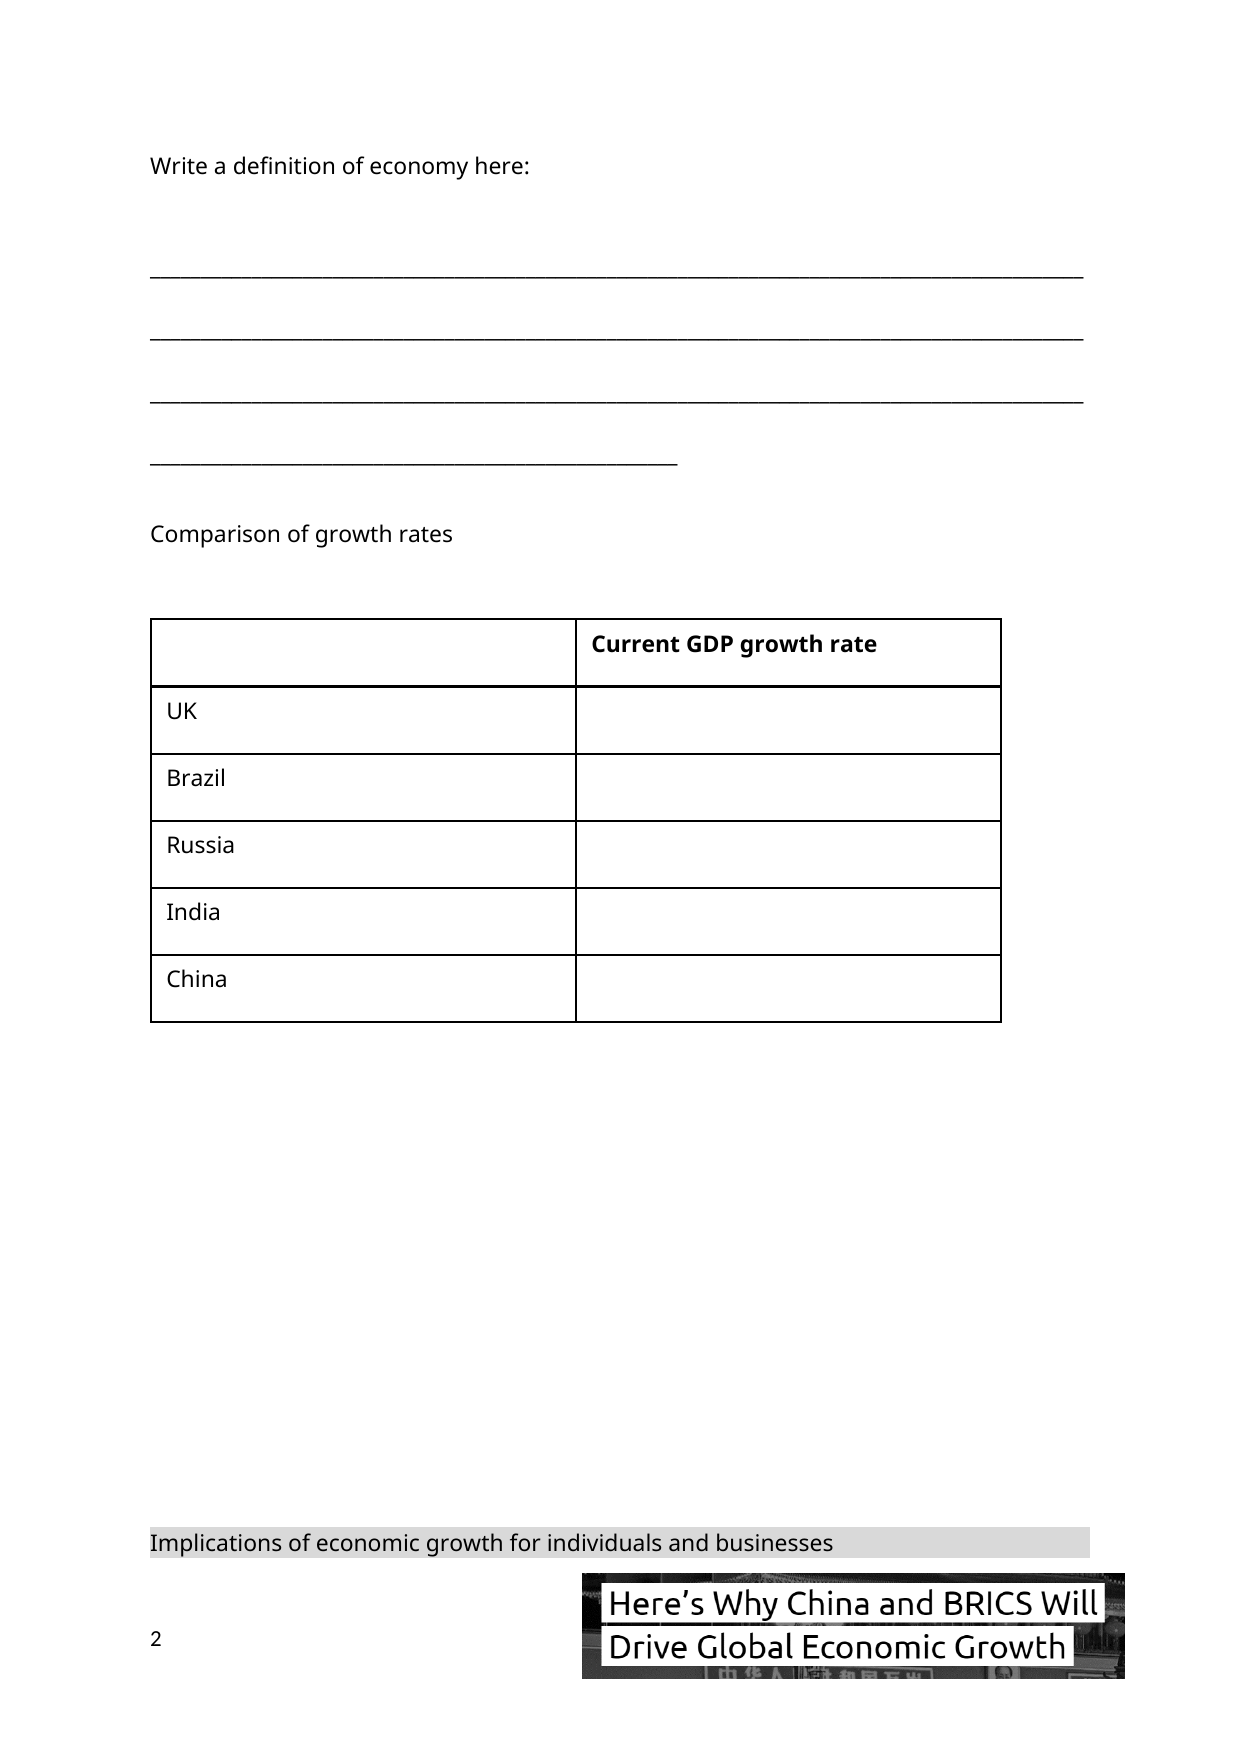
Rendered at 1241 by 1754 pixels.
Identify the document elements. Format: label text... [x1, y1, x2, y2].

table_cell [577, 889, 1000, 954]
table_cell [577, 755, 1000, 819]
table_cell India [152, 889, 575, 954]
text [150, 251, 1090, 469]
text Comparison of growth rates [150, 517, 1090, 549]
table_cell Brazil [152, 755, 575, 819]
table_cell [577, 956, 1000, 1021]
table_header [152, 620, 575, 685]
table_cell Russia [152, 822, 575, 887]
table_cell [577, 822, 1000, 887]
table_cell China [152, 956, 575, 1021]
table_header Current GDP growth rate [577, 620, 1000, 685]
table_cell UK [152, 688, 575, 752]
table_cell [577, 688, 1000, 752]
text Write a definition of economy here: [150, 150, 1090, 181]
text Implications of economic growth for individuals and businesses [150, 1527, 1090, 1558]
picture [582, 1573, 1125, 1679]
